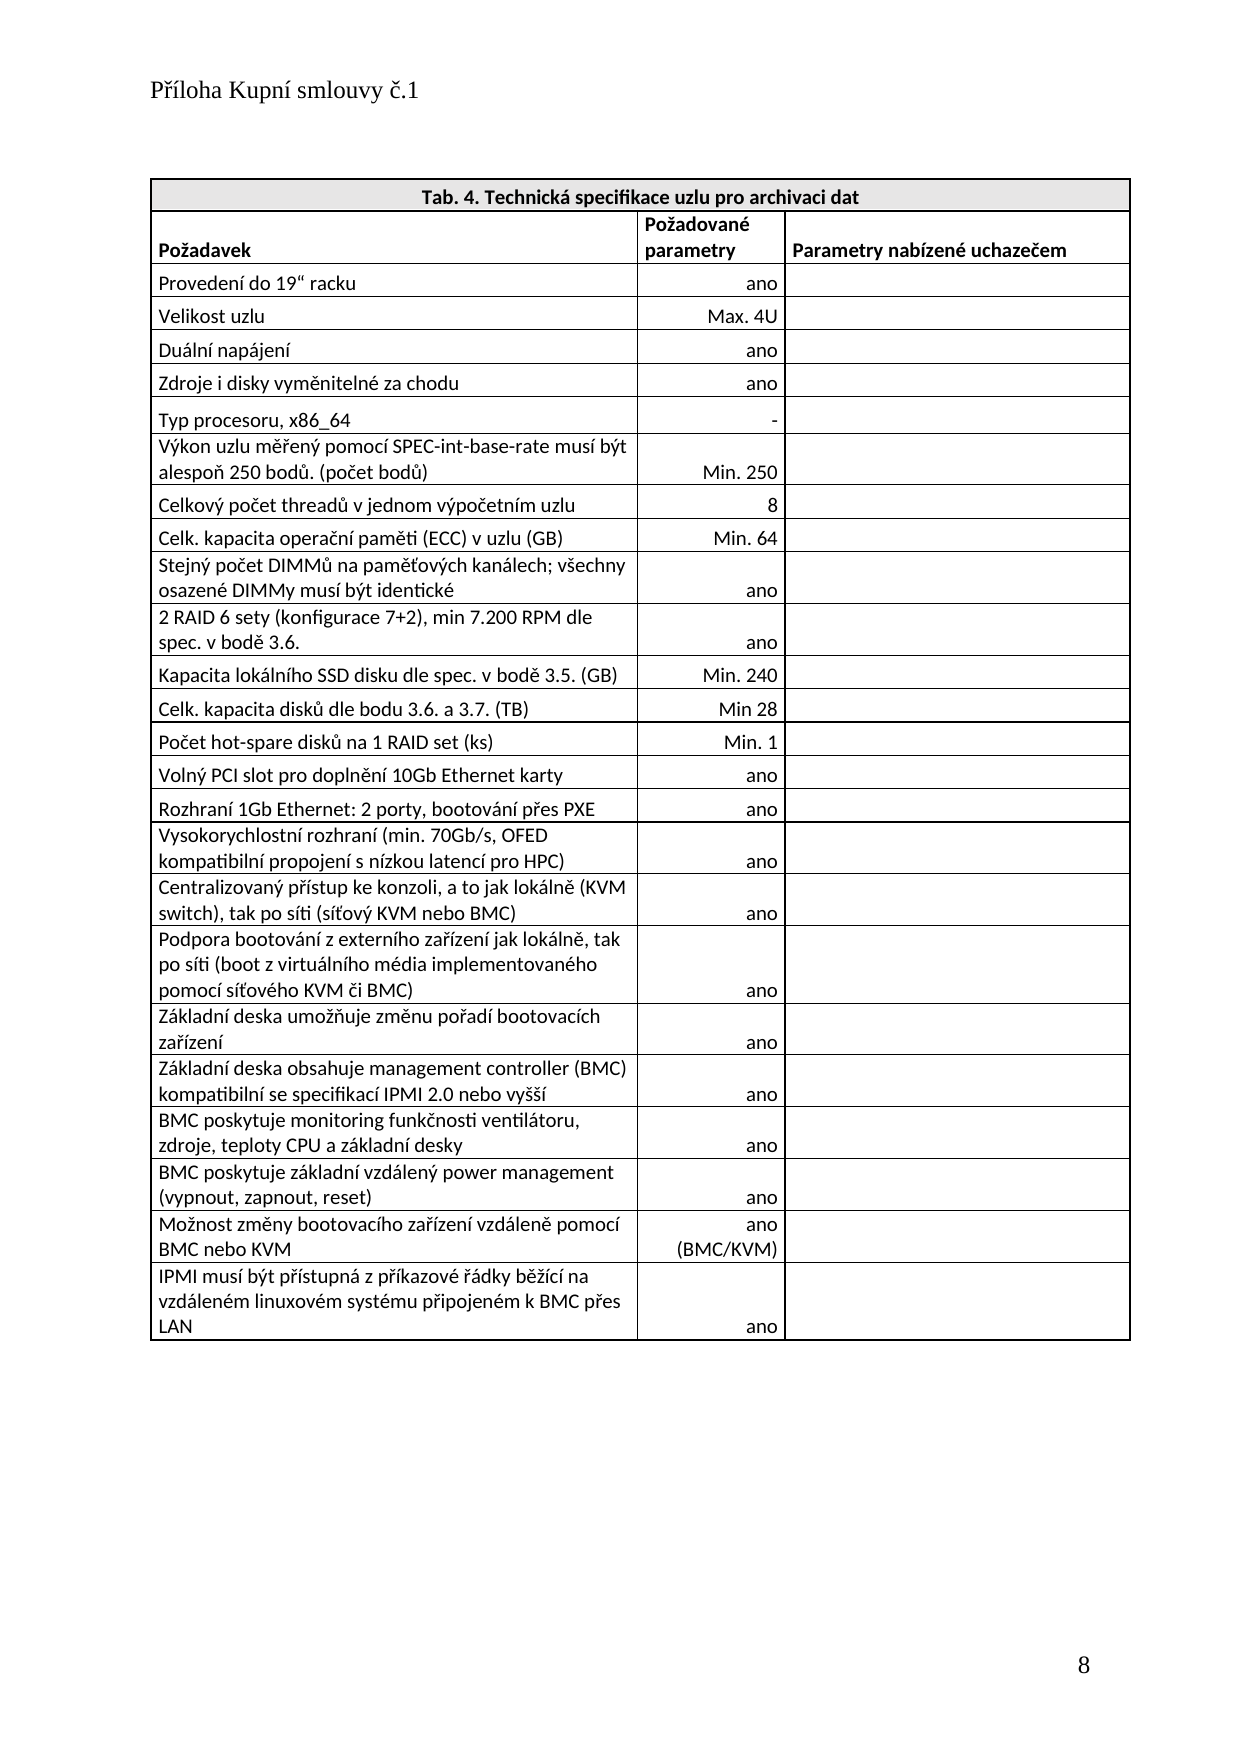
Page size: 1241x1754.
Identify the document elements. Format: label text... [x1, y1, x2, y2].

table_cell Základní deska obsahuje management controller (BMC) kompatibilní se specifikací IPMI 2.0 nebo vyšší [152, 1055, 637, 1106]
table_cell ano [638, 874, 784, 925]
table_cell [786, 364, 1129, 396]
table_cell Stejný počet DIMMů na paměťových kanálech; všechny osazené DIMMy musí být identické [152, 552, 637, 603]
table_cell ano [638, 1263, 784, 1339]
table_cell [786, 1055, 1129, 1106]
table_cell [786, 926, 1129, 1002]
table_cell Max. 4U [638, 297, 784, 329]
table_cell Vysokorychlostní rozhraní (min. 70Gb/s, OFED kompatibilní propojení s nízkou latencí pro HPC) [152, 823, 637, 873]
table_cell [786, 656, 1129, 688]
table_cell IPMI musí být přístupná z příkazové řádky běžící na vzdáleném linuxovém systému připojeném k BMC přes LAN [152, 1263, 637, 1339]
table_cell [786, 397, 1129, 432]
table_cell Výkon uzlu měřený pomocí SPEC-int-base-rate musí být alespoň 250 bodů. (počet bodů) [152, 434, 637, 484]
table_cell ano [638, 604, 784, 655]
table_cell Kapacita lokálního SSD disku dle spec. v bodě 3.5. (GB) [152, 656, 637, 688]
table_cell Volný PCI slot pro doplnění 10Gb Ethernet karty [152, 756, 637, 788]
table_cell [786, 756, 1129, 788]
table_cell Celkový počet threadů v jednom výpočetním uzlu [152, 485, 637, 518]
table_cell Základní deska umožňuje změnu pořadí bootovacích zařízení [152, 1004, 637, 1054]
table_cell Provedení do 19“ racku [152, 264, 637, 296]
table_cell ano [638, 1055, 784, 1106]
table_cell Min 28 [638, 689, 784, 721]
table_cell ano (BMC/KVM) [638, 1211, 784, 1262]
table_cell [786, 519, 1129, 551]
table_cell Celk. kapacita disků dle bodu 3.6. a 3.7. (TB) [152, 689, 637, 721]
table_cell [786, 297, 1129, 329]
table_cell 2 RAID 6 sety (konfigurace 7+2), min 7.200 RPM dle spec. v bodě 3.6. [152, 604, 637, 655]
table_cell [786, 874, 1129, 925]
table_cell Centralizovaný přístup ke konzoli, a to jak lokálně (KVM switch), tak po síti (síťový KVM nebo BMC) [152, 874, 637, 925]
table_cell ano [638, 1107, 784, 1158]
table_cell Typ procesoru, x86_64 [152, 397, 637, 432]
table_cell Požadavek [152, 212, 637, 262]
table_cell Možnost změny bootovacího zařízení vzdáleně pomocí BMC nebo KVM [152, 1211, 637, 1262]
table_cell [786, 1159, 1129, 1210]
table_cell - [638, 397, 784, 432]
table_cell 8 [638, 485, 784, 518]
table_cell [786, 1263, 1129, 1339]
table_cell Min. 240 [638, 656, 784, 688]
table_cell [786, 264, 1129, 296]
table_cell ano [638, 364, 784, 396]
table_cell [786, 1211, 1129, 1262]
table_cell [786, 552, 1129, 603]
table_cell [786, 485, 1129, 518]
table_cell ano [638, 330, 784, 362]
table_cell ano [638, 1004, 784, 1054]
table_cell ano [638, 789, 784, 821]
table_cell Parametry nabízené uchazečem [786, 212, 1129, 262]
table_cell Počet hot-spare disků na 1 RAID set (ks) [152, 723, 637, 755]
table_cell Podpora bootování z externího zařízení jak lokálně, tak po síti (boot z virtuálního média implementovaného pomocí síťového KVM či BMC) [152, 926, 637, 1002]
table_cell ano [638, 1159, 784, 1210]
table_cell ano [638, 264, 784, 296]
table_cell Velikost uzlu [152, 297, 637, 329]
table_cell Požadované parametry [638, 212, 784, 262]
table_cell [786, 1004, 1129, 1054]
table_cell [786, 330, 1129, 362]
table_cell Min. 1 [638, 723, 784, 755]
table_cell ano [638, 823, 784, 873]
table_cell [786, 434, 1129, 484]
table_cell Rozhraní 1Gb Ethernet: 2 porty, bootování přes PXE [152, 789, 637, 821]
table_cell ano [638, 926, 784, 1002]
table_cell Celk. kapacita operační paměti (ECC) v uzlu (GB) [152, 519, 637, 551]
table_header Tab. 4. Technická specifikace uzlu pro archivaci dat [152, 180, 1129, 209]
table_cell [786, 723, 1129, 755]
table_cell [786, 604, 1129, 655]
table_cell Min. 64 [638, 519, 784, 551]
table_cell BMC poskytuje monitoring funkčnosti ventilátoru, zdroje, teploty CPU a základní desky [152, 1107, 637, 1158]
table_cell Min. 250 [638, 434, 784, 484]
table_cell [786, 789, 1129, 821]
table_cell [786, 823, 1129, 873]
table_cell Duální napájení [152, 330, 637, 362]
table_cell [786, 689, 1129, 721]
table_cell BMC poskytuje základní vzdálený power management (vypnout, zapnout, reset) [152, 1159, 637, 1210]
table_cell ano [638, 756, 784, 788]
table_cell ano [638, 552, 784, 603]
table_cell [786, 1107, 1129, 1158]
table_cell Zdroje i disky vyměnitelné za chodu [152, 364, 637, 396]
